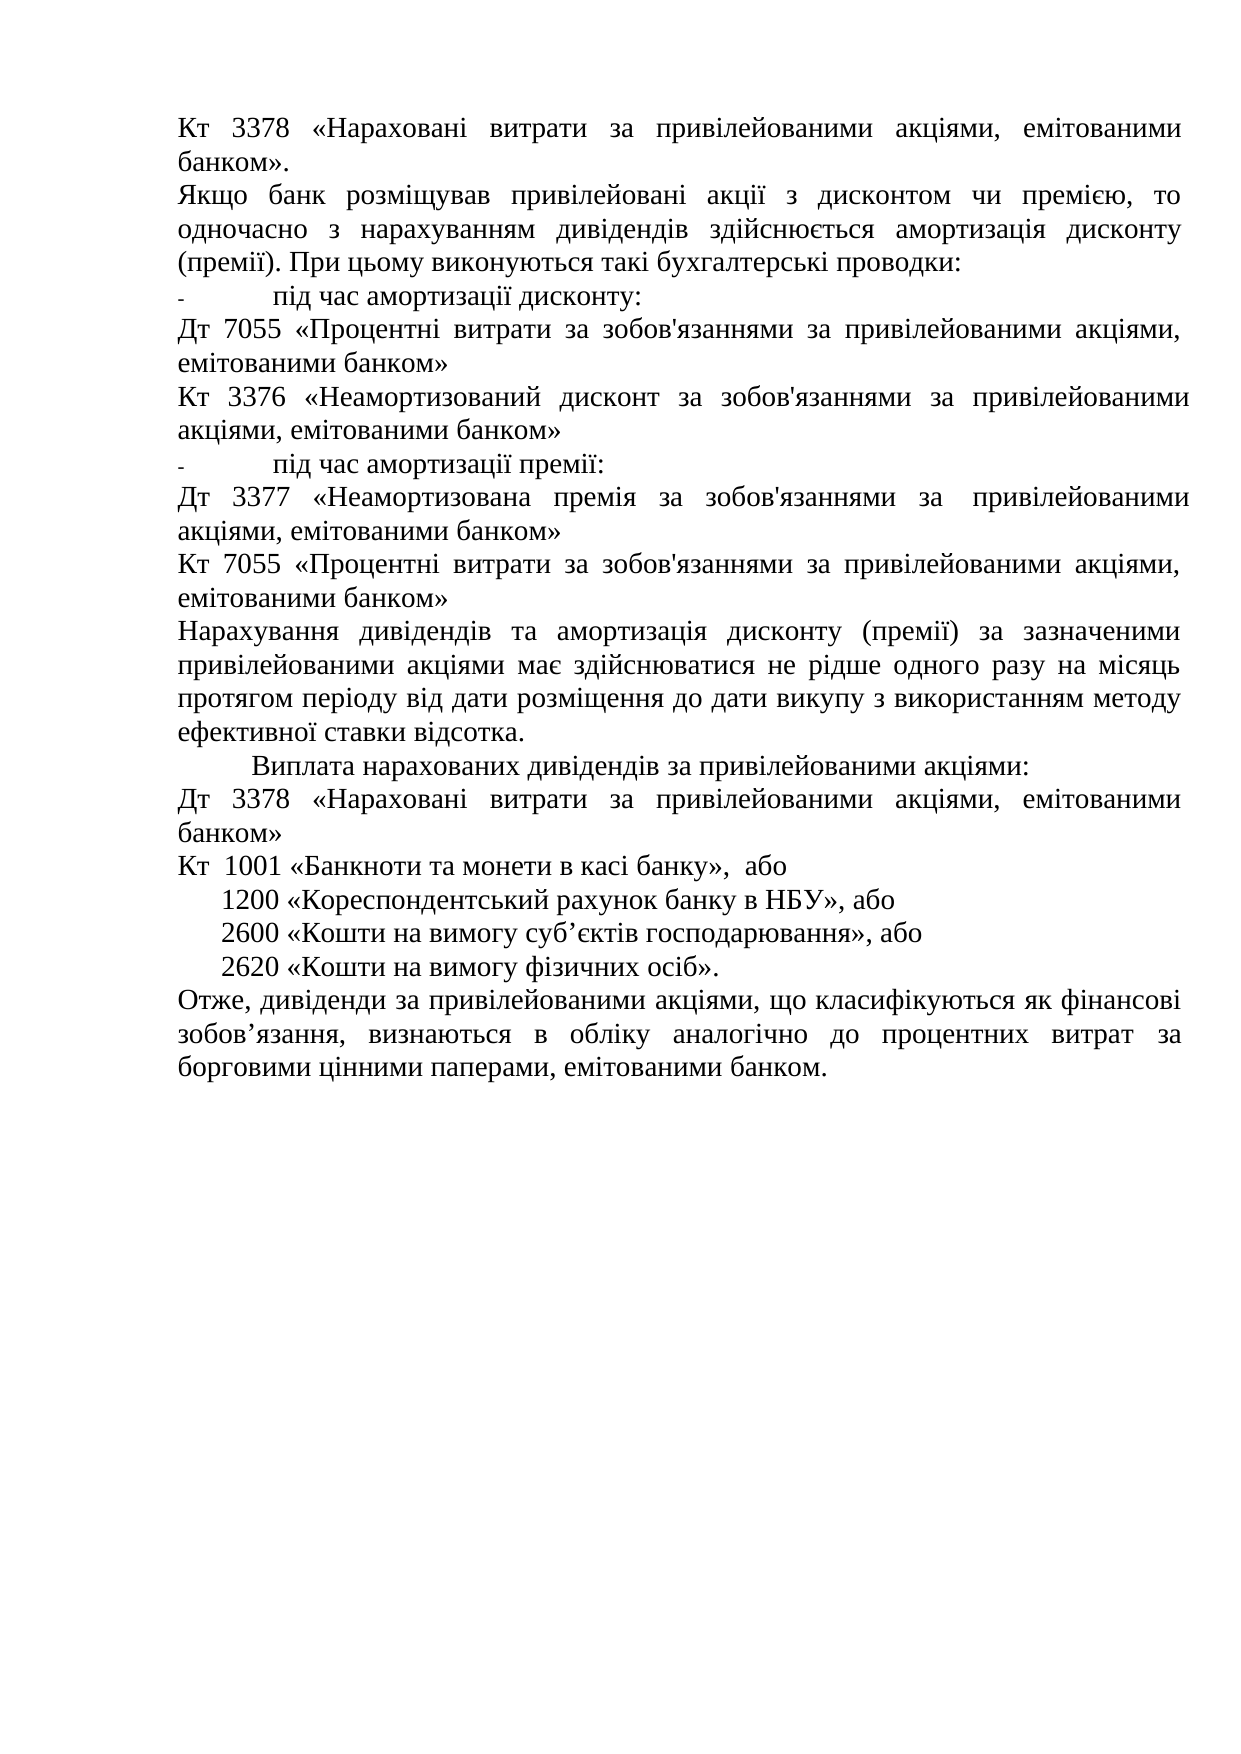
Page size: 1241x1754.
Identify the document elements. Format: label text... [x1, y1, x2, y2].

text Дт 7055 «Процентні витрати за зобов'язаннями за привілейованими акціями, емітованими банком» [177, 312, 1182, 379]
text Нарахування дивідендів та амортизація дисконту (премії) за зазначеними привілейованими акціями має здійснюватися не рідше одного разу на місяць протягом періоду від дати розміщення до дати викупу з використанням методу ефективної ставки відсотка. [177, 613, 1182, 748]
text Виплата нарахованих дивідендів за привілейованими акціями: [251, 748, 1230, 781]
text Якщо банк розміщував привілейовані акції з дисконтом чи премією, то одночасно з нарахуванням дивідендів здійснюється амортизація дисконту (премії). При цьому виконуються такі бухгалтерські проводки: [177, 177, 1182, 278]
text Дт 3378 «Нараховані витрати за привілейованими акціями, емітованими банком» [177, 781, 1182, 848]
text Кт 3378 «Нараховані витрати за привілейованими акціями, емітованими банком». [177, 110, 1182, 177]
list під час амортизації дисконту: [177, 278, 1230, 312]
text 1200 «Кореспондентський рахунок банку в НБУ», або 2600 «Кошти на вимогу суб’єктів господарювання», або 2620 «Кошти на вимогу фізичних осіб». [221, 882, 949, 982]
text Кт 1001 «Банкноти та монети в касі банку», або [177, 848, 1230, 882]
text Дт 3377 «Неамортизована премія за зобов'язаннями за привілейованими акціями, емітованими банком» [177, 479, 1190, 546]
text Отже, дивіденди за привілейованими акціями, що класифікуються як фінансові зобов’язання, визнаються в обліку аналогічно до процентних витрат за борговими цінними паперами, емітованими банком. [177, 982, 1182, 1083]
text Кт 7055 «Процентні витрати за зобов'язаннями за привілейованими акціями, емітованими банком» [177, 546, 1182, 613]
text Кт 3376 «Неамортизований дисконт за зобов'язаннями за привілейованими акціями, емітованими банком» [177, 379, 1190, 446]
list під час амортизації премії: [177, 446, 1230, 479]
